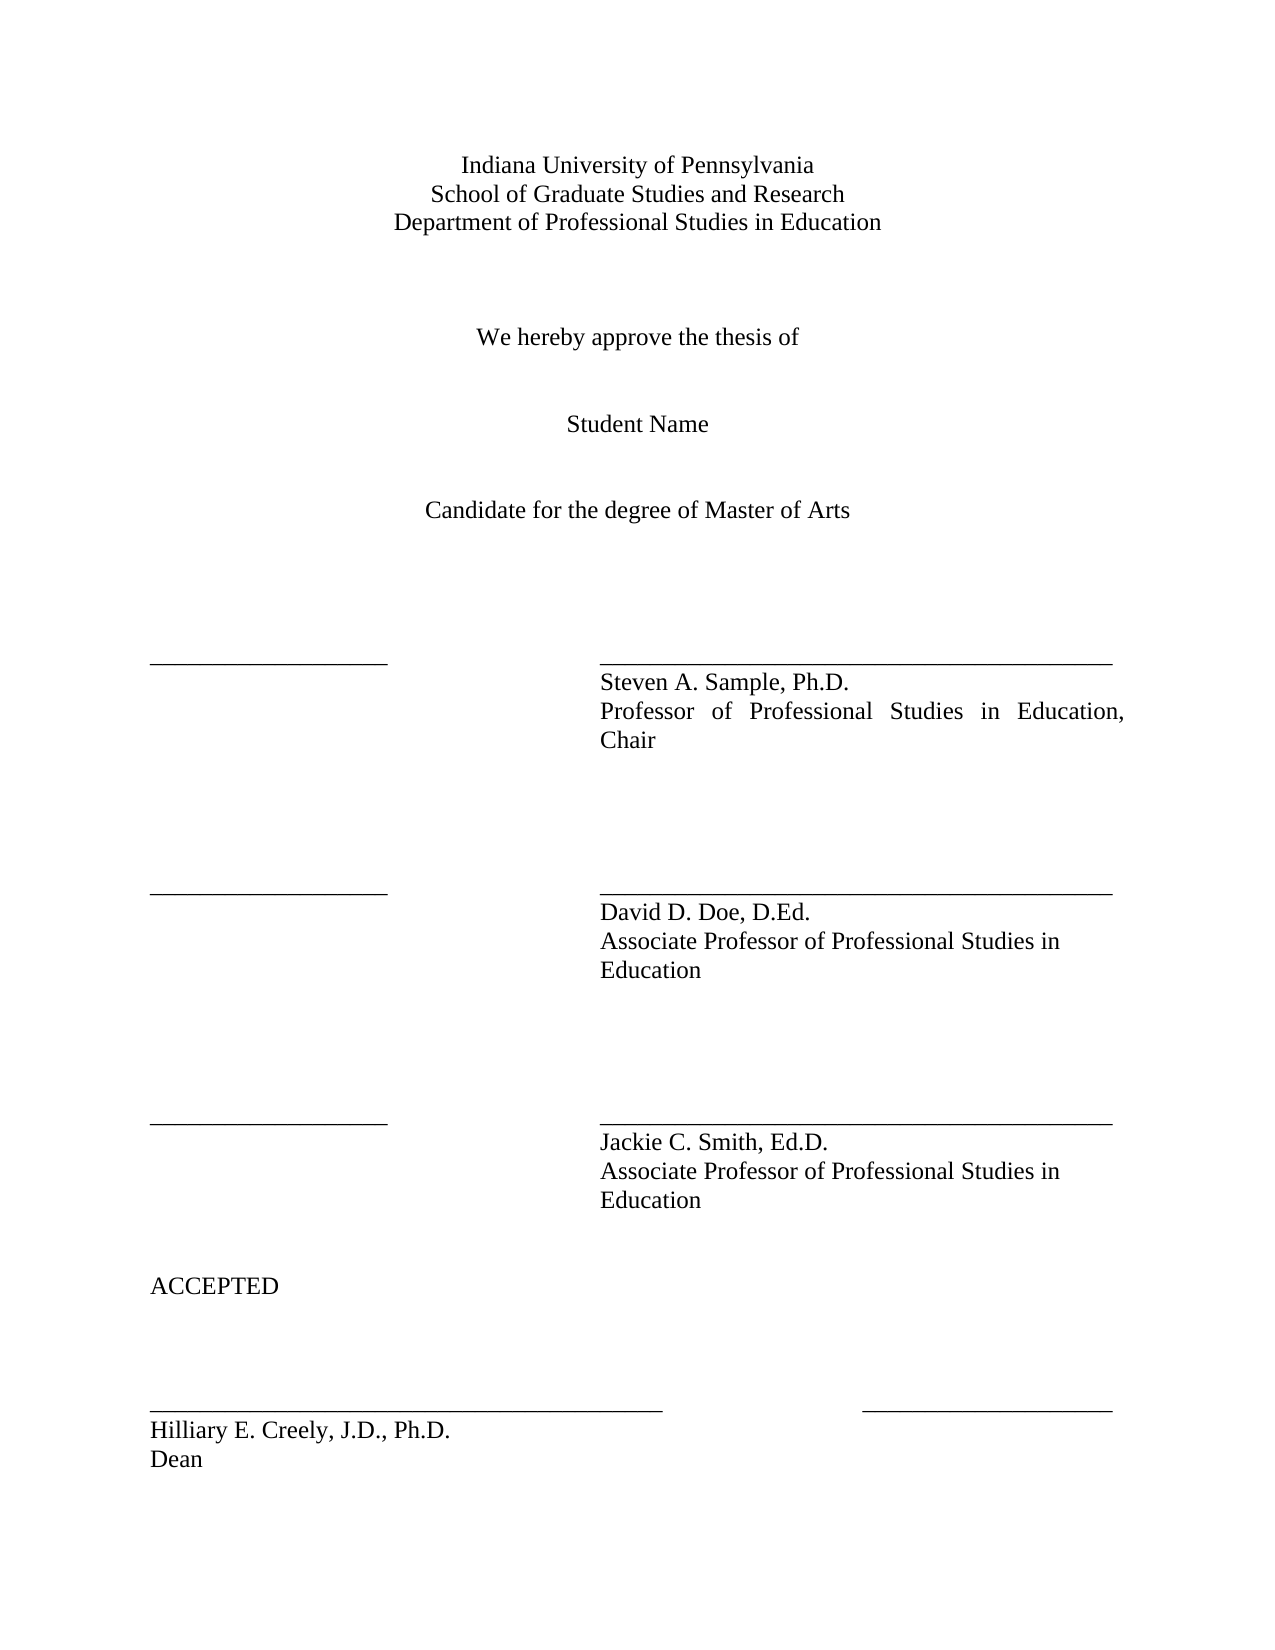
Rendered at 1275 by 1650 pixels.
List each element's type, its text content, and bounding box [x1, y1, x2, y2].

text ACCEPTED [150, 1271, 1125, 1300]
text Associate Professor of Professional Studies in [150, 1156, 1125, 1185]
text Department of Professional Studies in Education [150, 207, 1125, 236]
text _________________________________________ ____________________ [150, 1386, 1125, 1415]
text Indiana University of Pennsylvania [150, 150, 1125, 179]
text Education [225, 955, 1125, 984]
text David D. Doe, D.Ed. [525, 897, 1125, 926]
text Steven A. Sample, Ph.D. [525, 667, 1125, 696]
text ___________________ _________________________________________ [150, 639, 1125, 667]
text Student Name [150, 409, 1125, 437]
text Professor of Professional Studies in Education, Chair [600, 696, 1125, 754]
text ___________________ _________________________________________ [150, 1099, 1125, 1127]
text Jackie C. Smith, Ed.D. [525, 1127, 1125, 1156]
text Dean [150, 1444, 1125, 1472]
text Associate Professor of Professional Studies in [225, 926, 1125, 955]
text Education [150, 1185, 1125, 1214]
text School of Graduate Studies and Research [150, 179, 1125, 207]
text We hereby approve the thesis of [150, 322, 1125, 351]
text Hilliary E. Creely, J.D., Ph.D. [150, 1415, 1125, 1444]
text Candidate for the degree of Master of Arts [150, 495, 1125, 524]
text ___________________ _________________________________________ [150, 869, 1125, 897]
